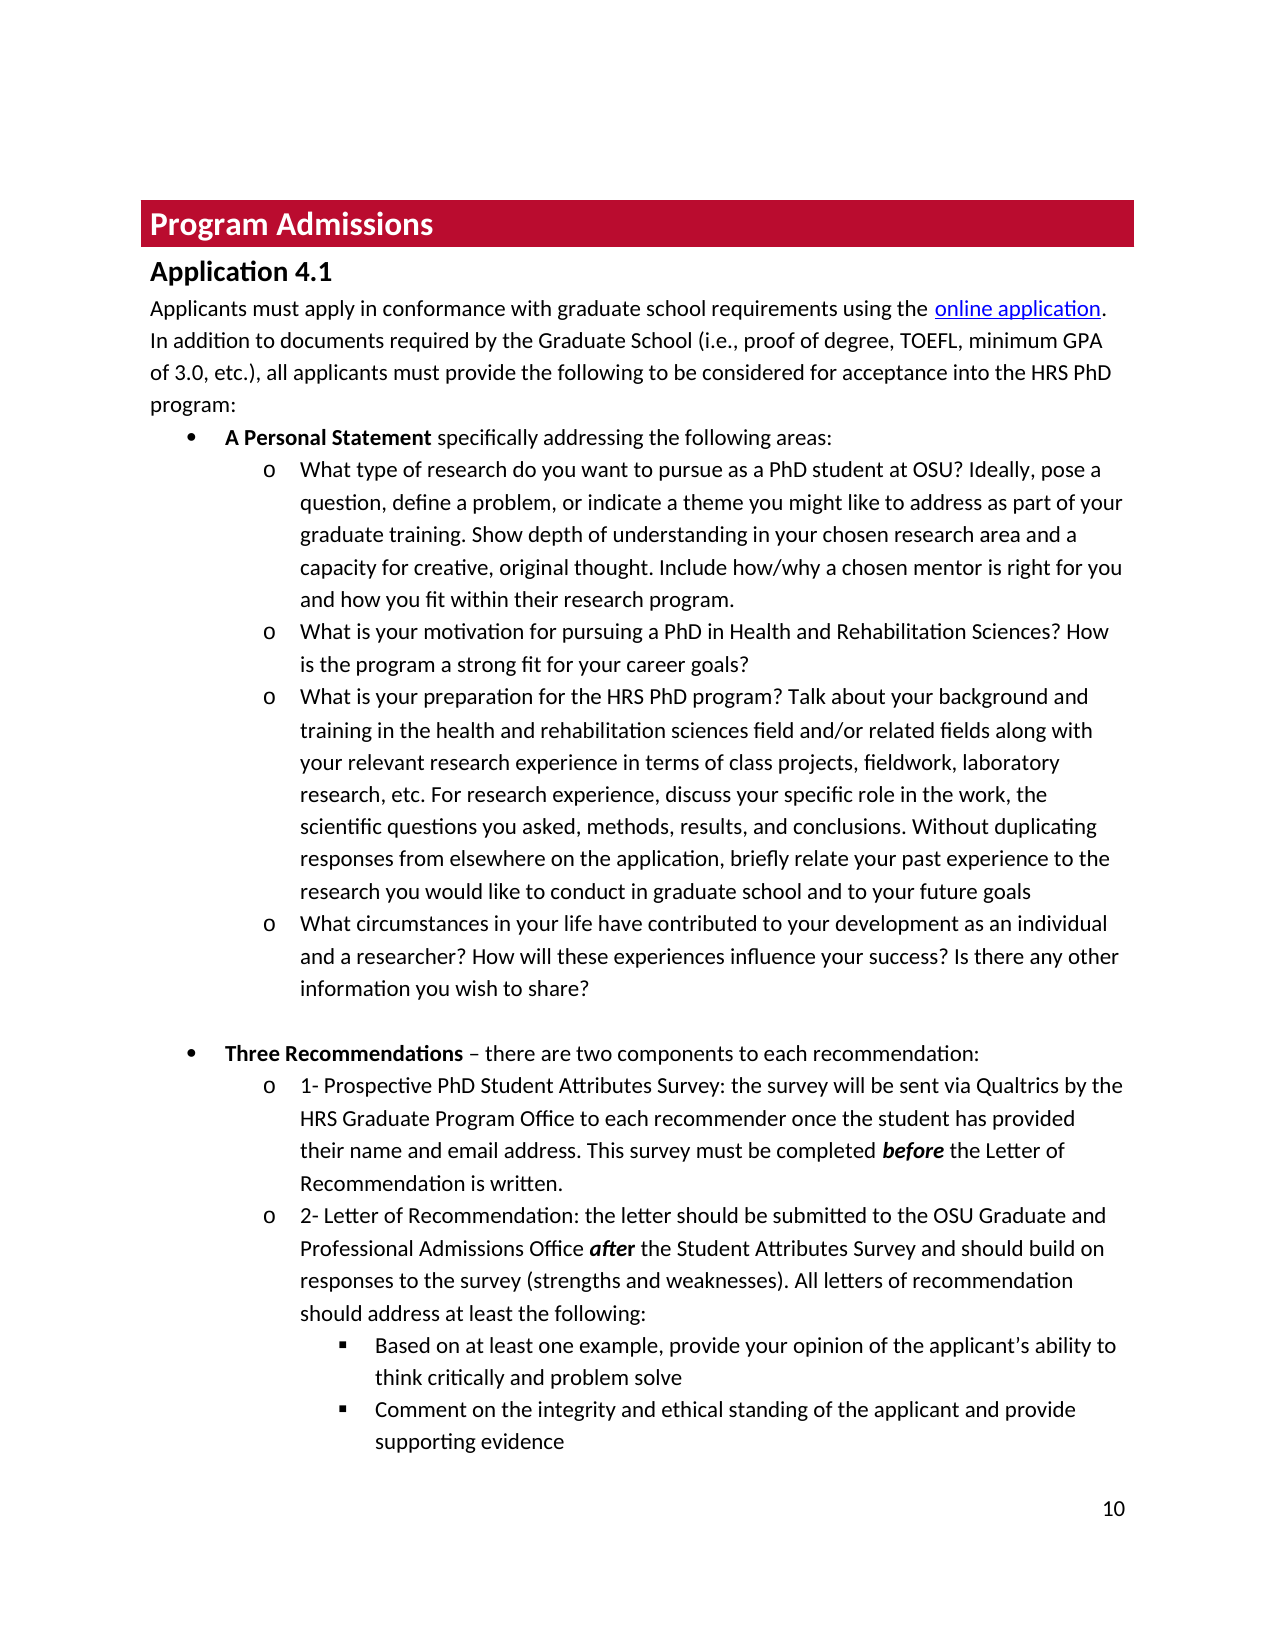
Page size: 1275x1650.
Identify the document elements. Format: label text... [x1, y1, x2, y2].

list What is your preparation for the HRS PhD program? Talk about your background and training in the health and rehabilitation sciences field and/or related fields along with your relevant research experience in terms of class projects, fieldwork, laboratory research, etc. For research experience, discuss your specific role in the work, the scientific questions you asked, methods, results, and conclusions. Without duplicating responses from elsewhere on the application, briefly relate your past experience to the research you would like to conduct in graduate school and to your future goals [262, 682, 1125, 905]
subtitle Application 4.1 [150, 253, 1125, 289]
subtitle Program Admissions [142, 201, 1133, 246]
list Comment on the integrity and ethical standing of the applicant and provide supporting evidence [337, 1395, 1125, 1455]
text Applicants must apply in conformance with graduate school requirements using the online application. In addition to documents required by the Graduate School (i.e., proof of degree, TOEFL, minimum GPA of 3.0, etc.), all applicants must provide the following to be considered for acceptance into the HRS PhD program: [150, 294, 1125, 418]
list 1- Prospective PhD Student Attributes Survey: the survey will be sent via Qualtrics by the HRS Graduate Program Office to each recommender once the student has provided their name and email address. This survey must be completed before the Letter of Recommendation is written. [262, 1071, 1125, 1197]
list Based on at least one example, provide your opinion of the applicant’s ability to think critically and problem solve [337, 1331, 1125, 1391]
list A Personal Statement specifically addressing the following areas: [187, 423, 1125, 451]
list 2- Letter of Recommendation: the letter should be submitted to the OSU Graduate and Professional Admissions Office after the Student Attributes Survey and should build on responses to the survey (strengths and weaknesses). All letters of recommendation should address at least the following: [262, 1201, 1125, 1327]
list What circumstances in your life have contributed to your development as an individual and a researcher? How will these experiences influence your success? Is there any other information you wish to share? [262, 909, 1125, 1002]
list Three Recommendations – there are two components to each recommendation: [187, 1039, 1125, 1067]
list What is your motivation for pursuing a PhD in Health and Rehabilitation Sciences? How is the program a strong fit for your career goals? [262, 617, 1125, 678]
list What type of research do you want to pursue as a PhD student at OSU? Ideally, pose a question, define a problem, or indicate a theme you might like to address as part of your graduate training. Show depth of understanding in your chosen research area and a capacity for creative, original thought. Include how/why a chosen mentor is right for you and how you fit within their research program. [262, 455, 1125, 613]
